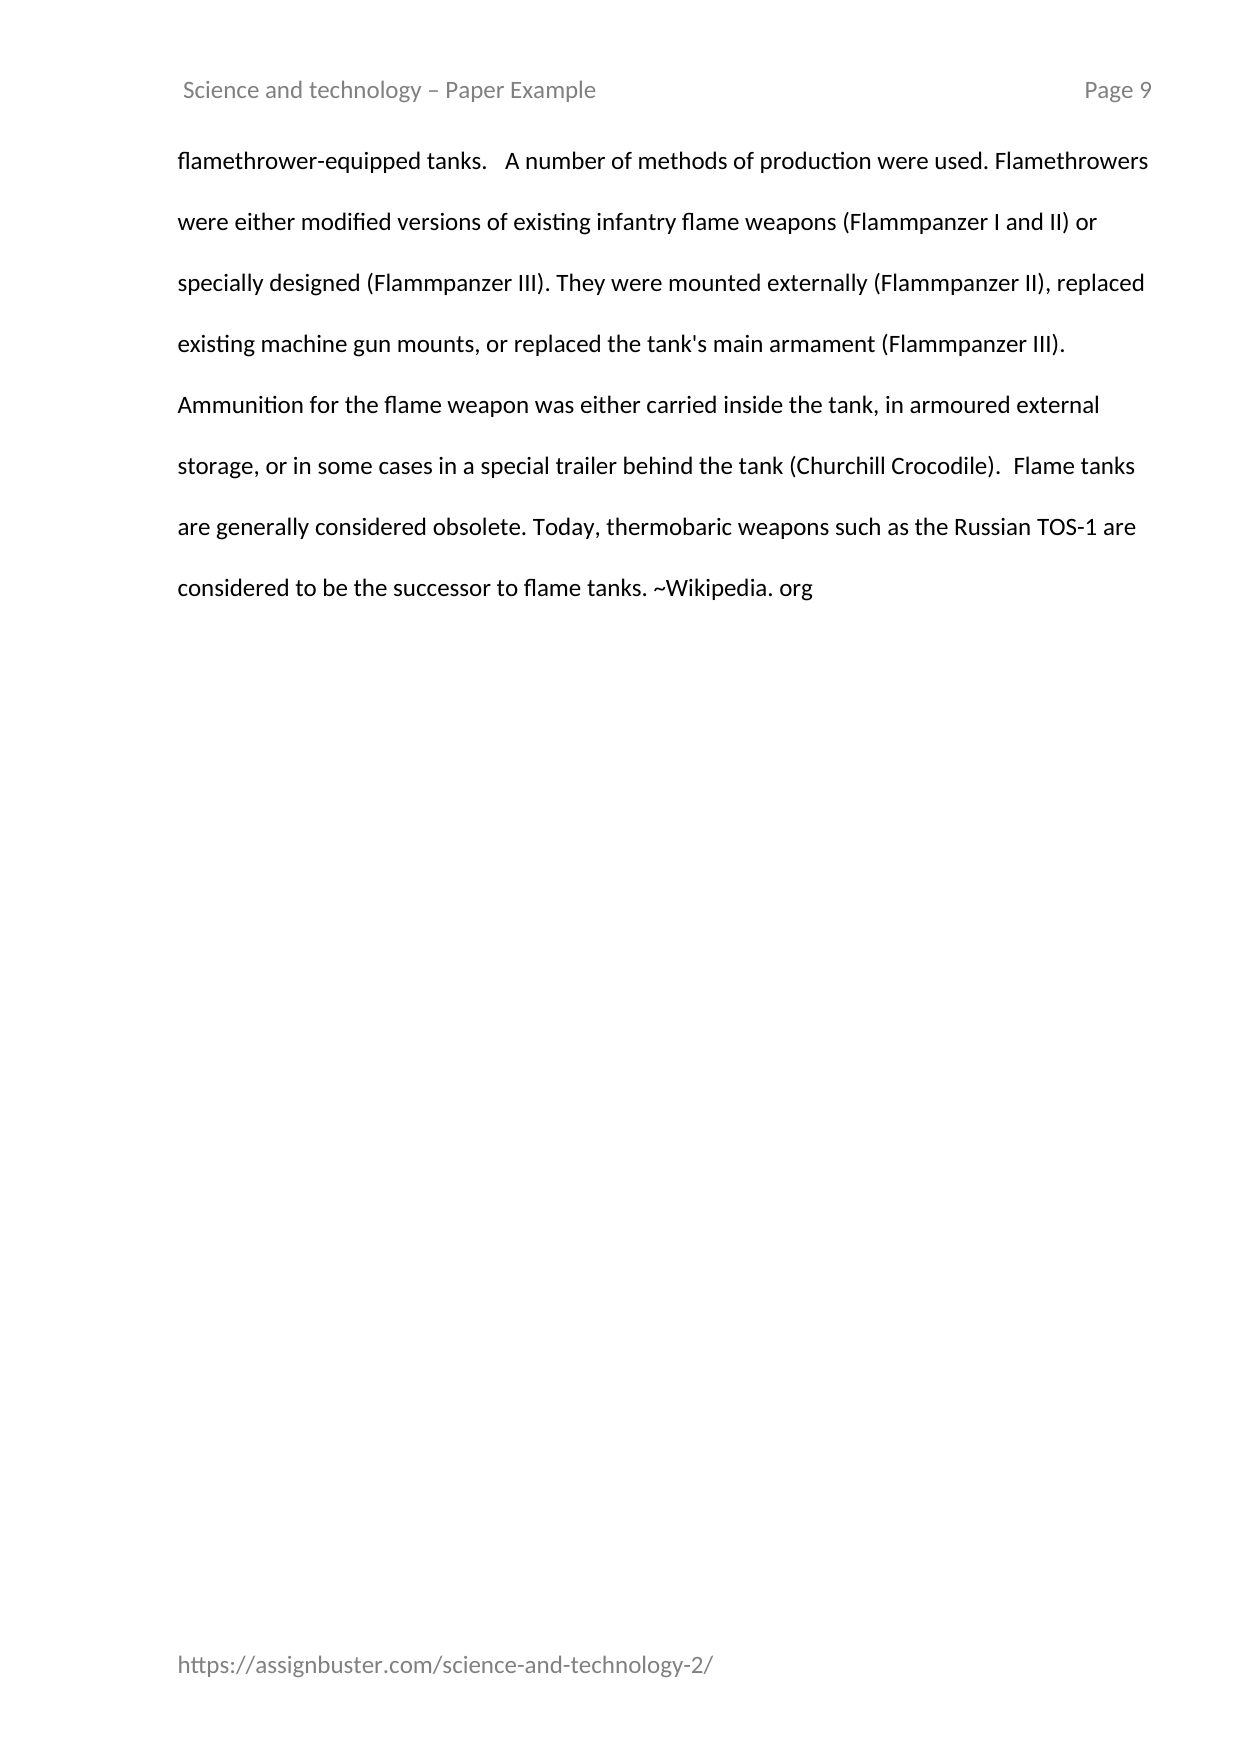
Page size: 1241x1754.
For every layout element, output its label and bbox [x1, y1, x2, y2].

text [177, 145, 1152, 603]
